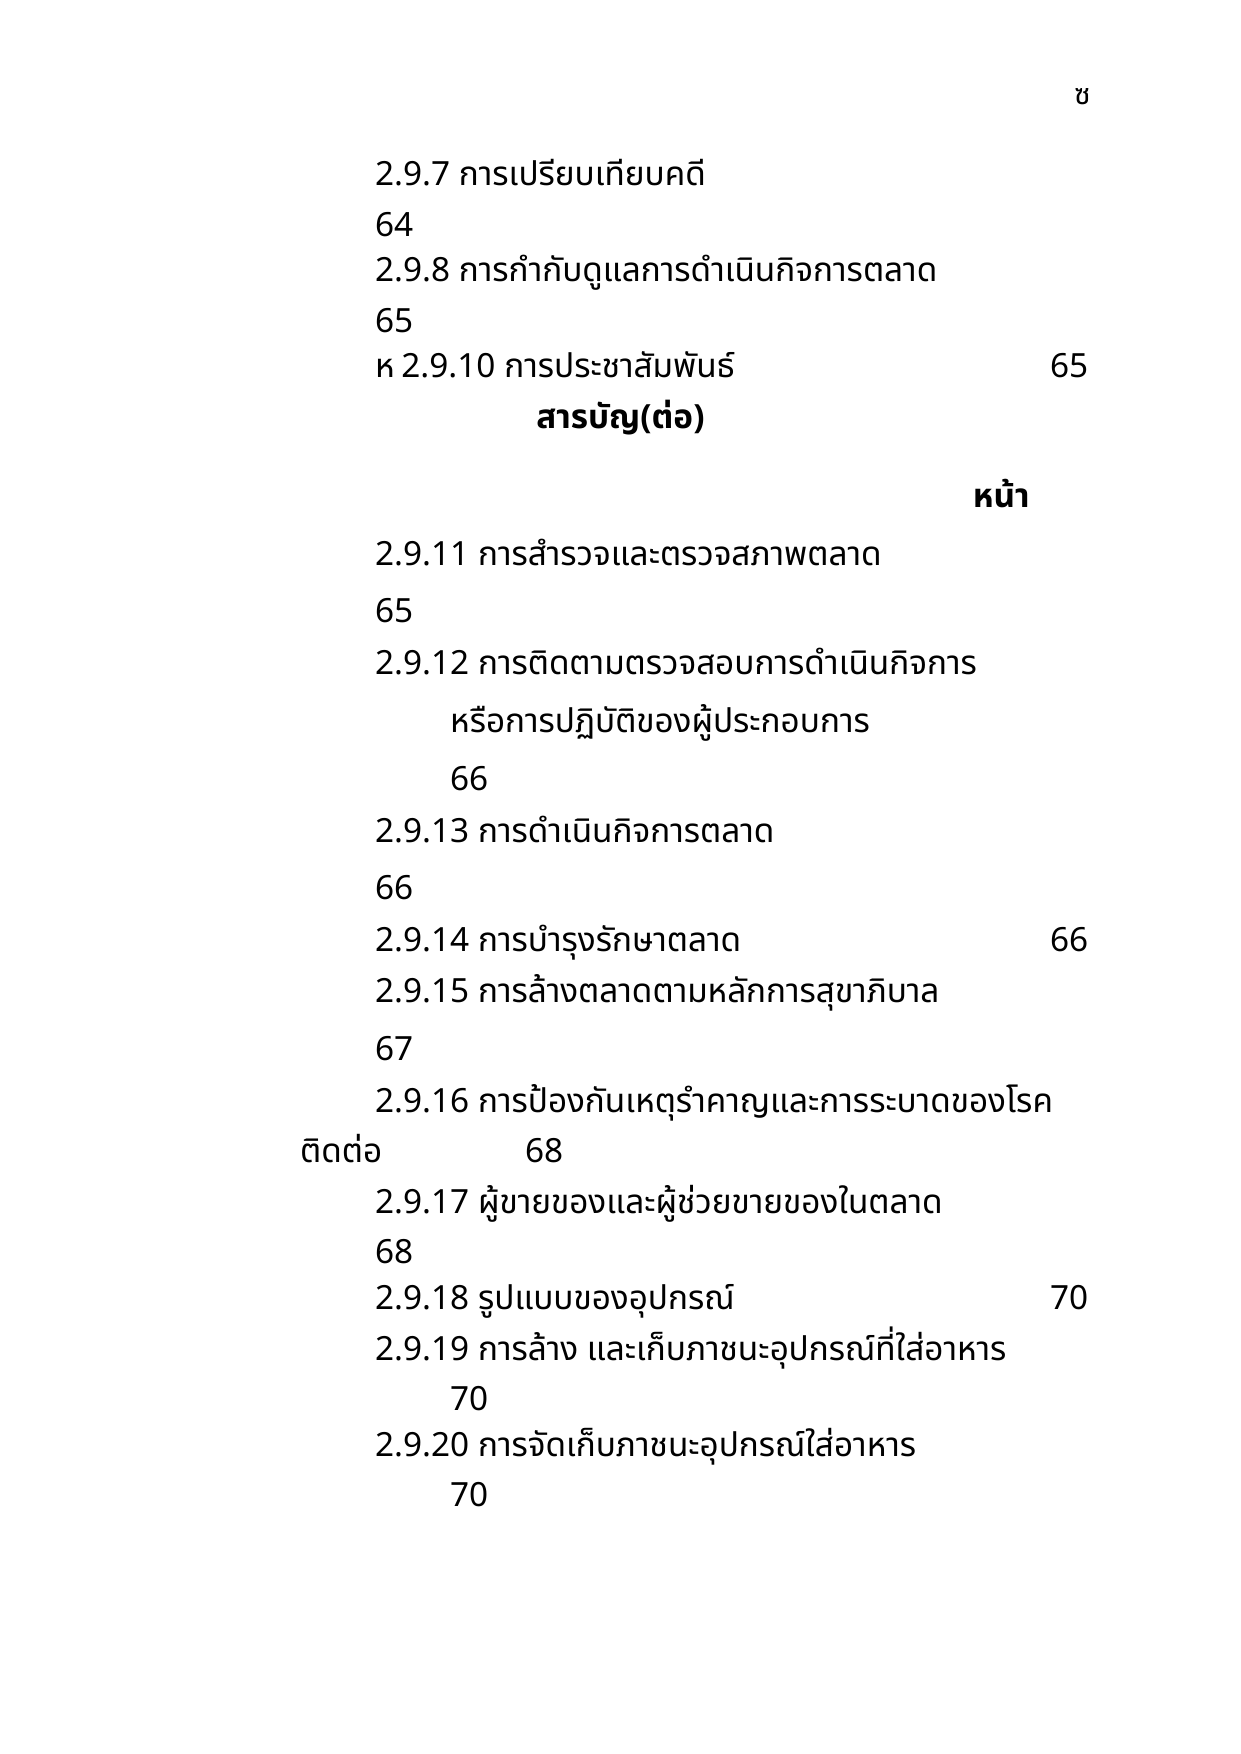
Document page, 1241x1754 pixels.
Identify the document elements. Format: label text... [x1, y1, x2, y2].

text หน้า [525, 472, 1090, 522]
text 2.9.8 การกำกับดูแลการดำเนินกิจการตลาด 65 [300, 246, 1090, 342]
text หรือการปฏิบัติของผู้ประกอบการ 66 [375, 697, 1090, 800]
text 2.9.11 การสำรวจและตรวจสภาพตลาด 65 [300, 529, 1090, 632]
text 2.9.14 การบำรุงรักษาตลาด 66 [300, 916, 1090, 967]
text 2.9.18 รูปแบบของอุปกรณ์ 70 [300, 1274, 1090, 1324]
text ห2.9.10 การประชาสัมพันธ์ 65 [300, 342, 1090, 393]
text 2.9.19 การล้าง และเก็บภาชนะอุปกรณ์ที่ใส่อาหาร 70 [300, 1324, 1090, 1420]
text 2.9.17 ผู้ขายของและผู้ช่วยขายของในตลาด 68 [300, 1178, 1090, 1274]
text 2.9.16 การป้องกันเหตุรำคาญและการระบาดของโรคติดต่อ 68 [300, 1076, 1090, 1178]
text สารบัญ(ต่อ) [150, 393, 1090, 443]
text 2.9.15 การล้างตลาดตามหลักการสุขาภิบาล 67 [300, 967, 1090, 1070]
text 2.9.12 การติดตามตรวจสอบการดำเนินกิจการ [300, 639, 1090, 690]
text 2.9.20 การจัดเก็บภาชนะอุปกรณ์ใส่อาหาร 70 [300, 1420, 1090, 1516]
text 2.9.7 การเปรียบเทียบคดี 64 [300, 150, 1090, 246]
text 2.9.13 การดำเนินกิจการตลาด 66 [300, 807, 1090, 909]
